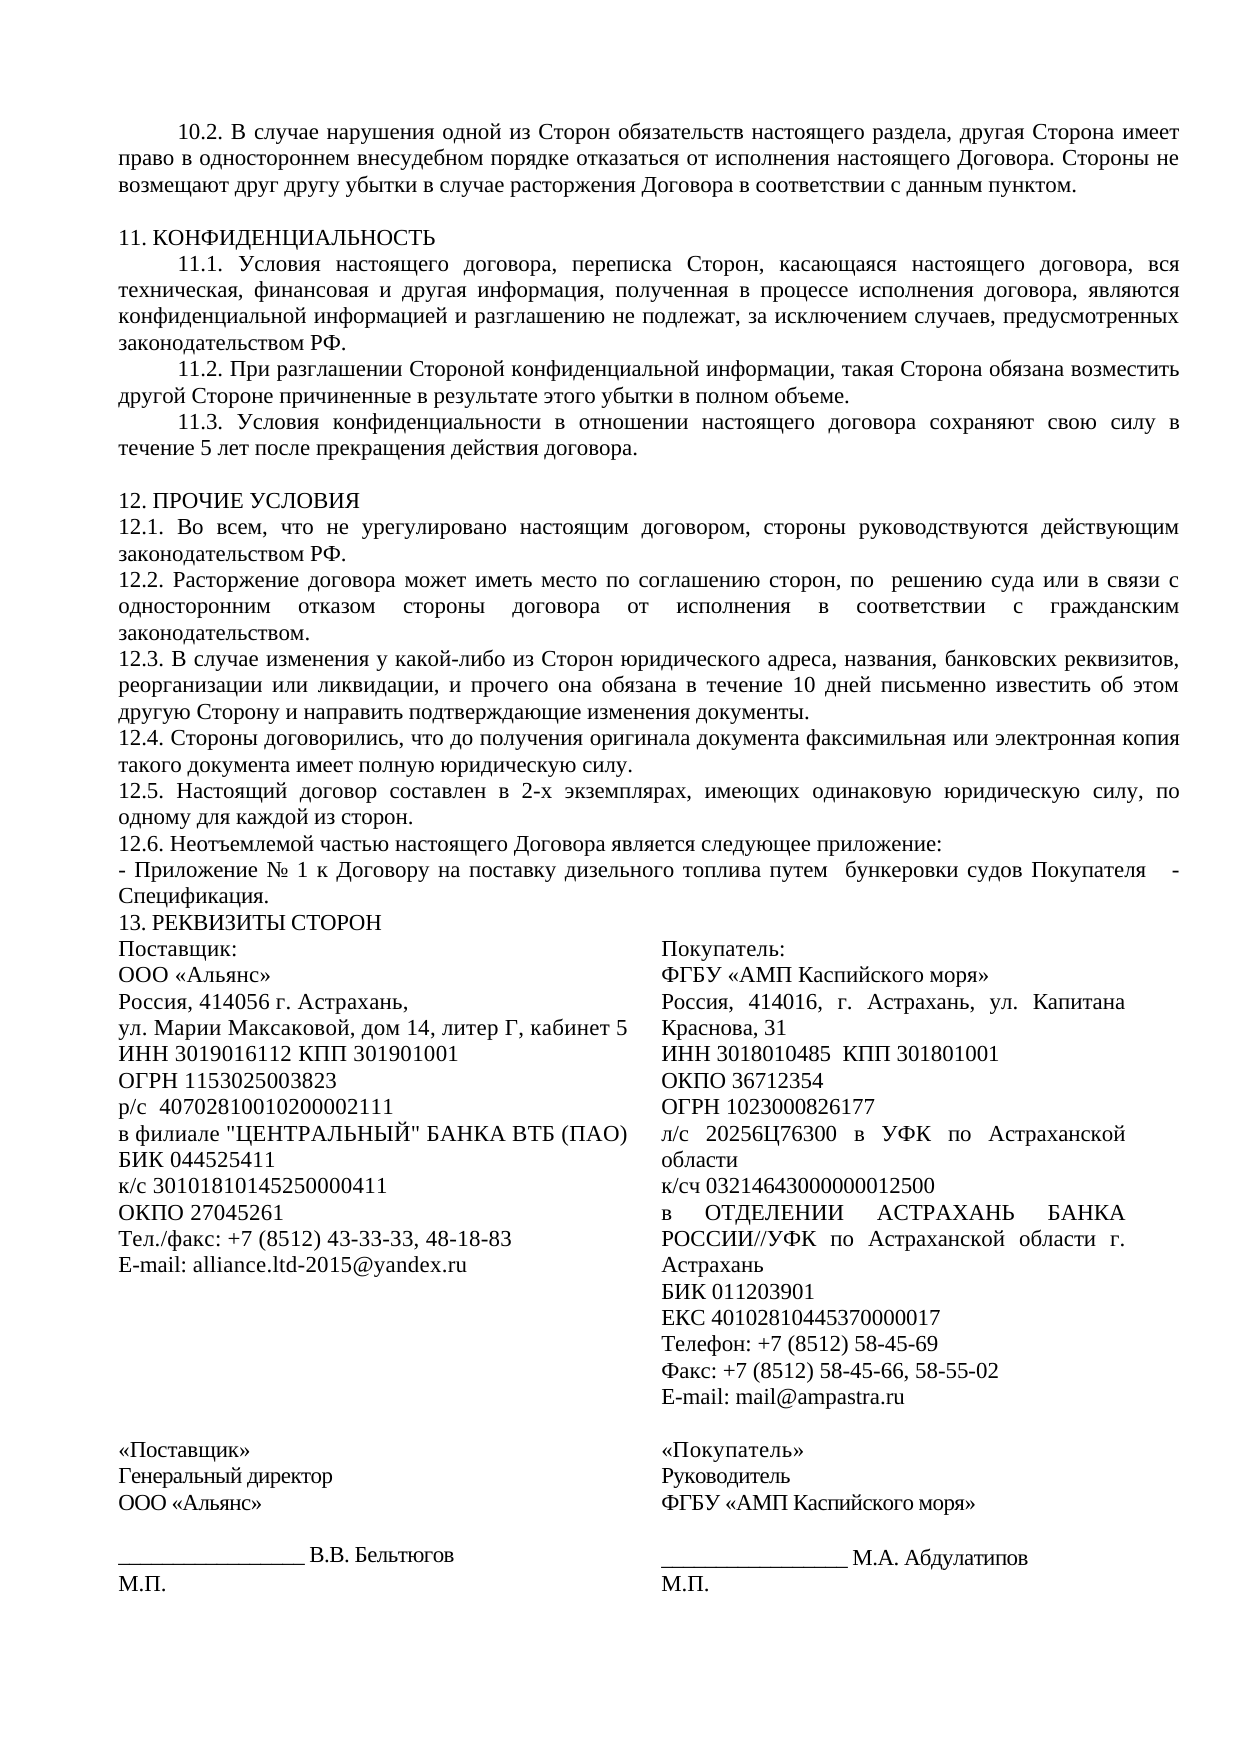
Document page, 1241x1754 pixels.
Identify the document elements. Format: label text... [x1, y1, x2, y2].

text 11. КОНФИДЕНЦИАЛЬНОСТЬ [118, 223, 1181, 250]
text - Приложение № 1 к Договору на поставку дизельного топлива путем бункеровки судов Покупателя - Спецификация. [118, 856, 1181, 909]
table_header «Покупатель» Руководитель ФГБУ «АМП Каспийского моря» _________________ М.А. Абдулатипов [650, 1410, 1166, 1570]
text 12.1. Во всем, что не урегулировано настоящим договором, стороны руководствуются действующим законодательством РФ. [118, 513, 1181, 566]
text 12.2. Расторжение договора может иметь место по соглашению сторон, по решению суда или в связи с односторонним отказом стороны договора от исполнения в соответствии с гражданским законодательством. [118, 566, 1181, 645]
table_header Покупатель: ФГБУ «АМП Каспийского моря» Россия, 414016, г. Астрахань, ул. Капитана Краснова, 31 ИНН 3018010485 КПП 301801001 ОКПО 36712354 ОГРН 1023000826177 л/с 20256Ц76300 в УФК по Астраханской области к/сч 03214643000000012500 в ОТДЕЛЕНИИ АСТРАХАНЬ БАНКА РОССИИ//УФК по Астраханской области г. Астрахань БИК 011203901 ЕКС 40102810445370000017 Телефон: +7 (8512) 58-45-69 Факс: +7 (8512) 58-45-66, 58-55-02 E-mail: mail@ampastra.ru [650, 935, 1137, 1409]
text 12.4. Стороны договорились, что до получения оригинала документа факсимильная или электронная копия такого документа имеет полную юридическую силу. [118, 724, 1181, 777]
text 10.2. В случае нарушения одной из Сторон обязательств настоящего раздела, другая Сторона имеет право в одностороннем внесудебном порядке отказаться от исполнения настоящего Договора. Стороны не возмещают друг другу убытки в случае расторжения Договора в соответствии с данным пунктом. [118, 118, 1181, 197]
table_header Поставщик: ООО «Альянс» Россия, 414056 г. Астрахань, ул. Марии Максаковой, дом 14, литер Г, кабинет 5 ИНН 3019016112 КПП 301901001 ОГРН 1153025003823 р/с 40702810010200002111 в филиале "ЦЕНТРАЛЬНЫЙ" БАНКА ВТБ (ПАО) БИК 044525411 к/с 30101810145250000411 ОКПО 27045261 Тел./факс: +7 (8512) 43-33-33, 48-18-83 E-mail: alliance.ltd-2015@yandex.ru [107, 935, 650, 1409]
text 12.3. В случае изменения у какой-либо из Сторон юридического адреса, названия, банковских реквизитов, реорганизации или ликвидации, и прочего она обязана в течение 10 дней письменно известить об этом другую Сторону и направить подтверждающие изменения документы. [118, 645, 1181, 724]
text 11.1. Условия настоящего договора, переписка Сторон, касающаяся настоящего договора, вся техническая, финансовая и другая информация, полученная в процессе исполнения договора, являются конфиденциальной информацией и разглашению не подлежат, за исключением случаев, предусмотренных законодательством РФ. [118, 250, 1181, 355]
table_cell М.П. [650, 1570, 1166, 1596]
text 13. РЕКВИЗИТЫ СТОРОН [118, 909, 1181, 935]
text 11.3. Условия конфиденциальности в отношении настоящего договора сохраняют свою силу в течение 5 лет после прекращения действия договора. [118, 408, 1181, 461]
table_header «Поставщик» Генеральный директор ООО «Альянс» _________________ В.В. Бельтюгов [107, 1410, 650, 1570]
text 11.2. При разглашении Стороной конфиденциальной информации, такая Сторона обязана возместить другой Стороне причиненные в результате этого убытки в полном объеме. [118, 355, 1181, 408]
text 12.5. Настоящий договор составлен в 2-х экземплярах, имеющих одинаковую юридическую силу, по одному для каждой из сторон. [118, 777, 1181, 830]
table_cell М.П. [107, 1570, 650, 1596]
text 12.6. Неотъемлемой частью настоящего Договора является следующее приложение: [118, 830, 1181, 856]
text 12. ПРОЧИЕ УСЛОВИЯ [118, 487, 1181, 513]
